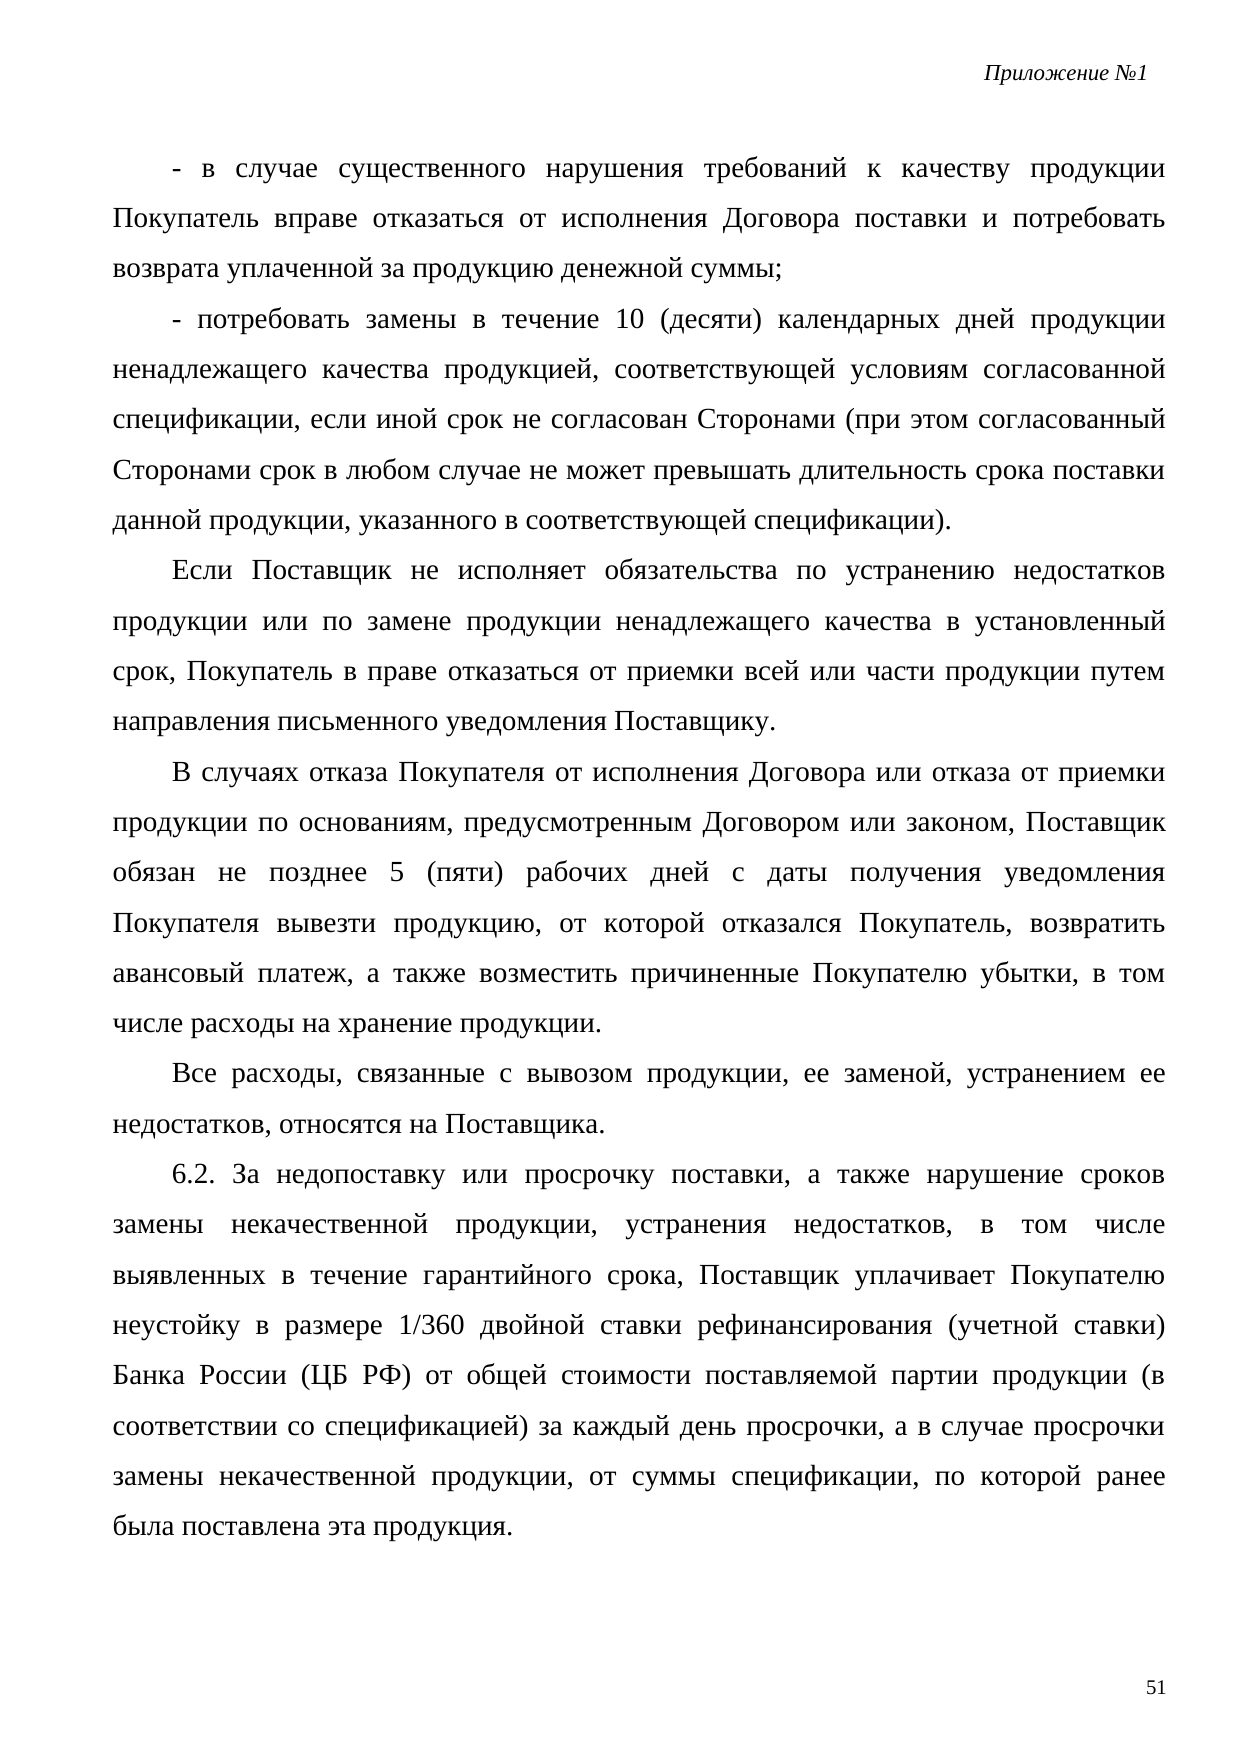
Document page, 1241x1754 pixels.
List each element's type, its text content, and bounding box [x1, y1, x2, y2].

text Все расходы, связанные с вывозом продукции, ее заменой, устранением ее недостатков, относятся на Поставщика. [112, 1056, 1167, 1139]
text - в случае существенного нарушения требований к качеству продукции Покупатель вправе отказаться от исполнения Договора поставки и потребовать возврата уплаченной за продукцию денежной суммы; [112, 150, 1167, 284]
text В случаях отказа Покупателя от исполнения Договора или отказа от приемки продукции по основаниям, предусмотренным Договором или законом, Поставщик обязан не позднее 5 (пяти) рабочих дней с даты получения уведомления Покупателя вывезти продукцию, от которой отказался Покупатель, возвратить авансовый платеж, а также возместить причиненные Покупателю убытки, в том числе расходы на хранение продукции. [112, 754, 1167, 1039]
text - потребовать замены в течение 10 (десяти) календарных дней продукции ненадлежащего качества продукцией, соответствующей условиям согласованной спецификации, если иной срок не согласован Сторонами (при этом согласованный Сторонами срок в любом случае не может превышать длительность срока поставки данной продукции, указанного в соответствующей спецификации). [112, 301, 1167, 536]
text 6.2. За недопоставку или просрочку поставки, а также нарушение сроков замены некачественной продукции, устранения недостатков, в том числе выявленных в течение гарантийного срока, Поставщик уплачивает Покупателю неустойку в размере 1/360 двойной ставки рефинансирования (учетной ставки) Банка России (ЦБ РФ) от общей стоимости поставляемой партии продукции (в соответствии со спецификацией) за каждый день просрочки, а в случае просрочки замены некачественной продукции, от суммы спецификации, по которой ранее была поставлена эта продукция. [112, 1156, 1167, 1542]
text Если Поставщик не исполняет обязательства по устранению недостатков продукции или по замене продукции ненадлежащего качества в установленный срок, Покупатель в праве отказаться от приемки всей или части продукции путем направления письменного уведомления Поставщику. [112, 552, 1167, 737]
